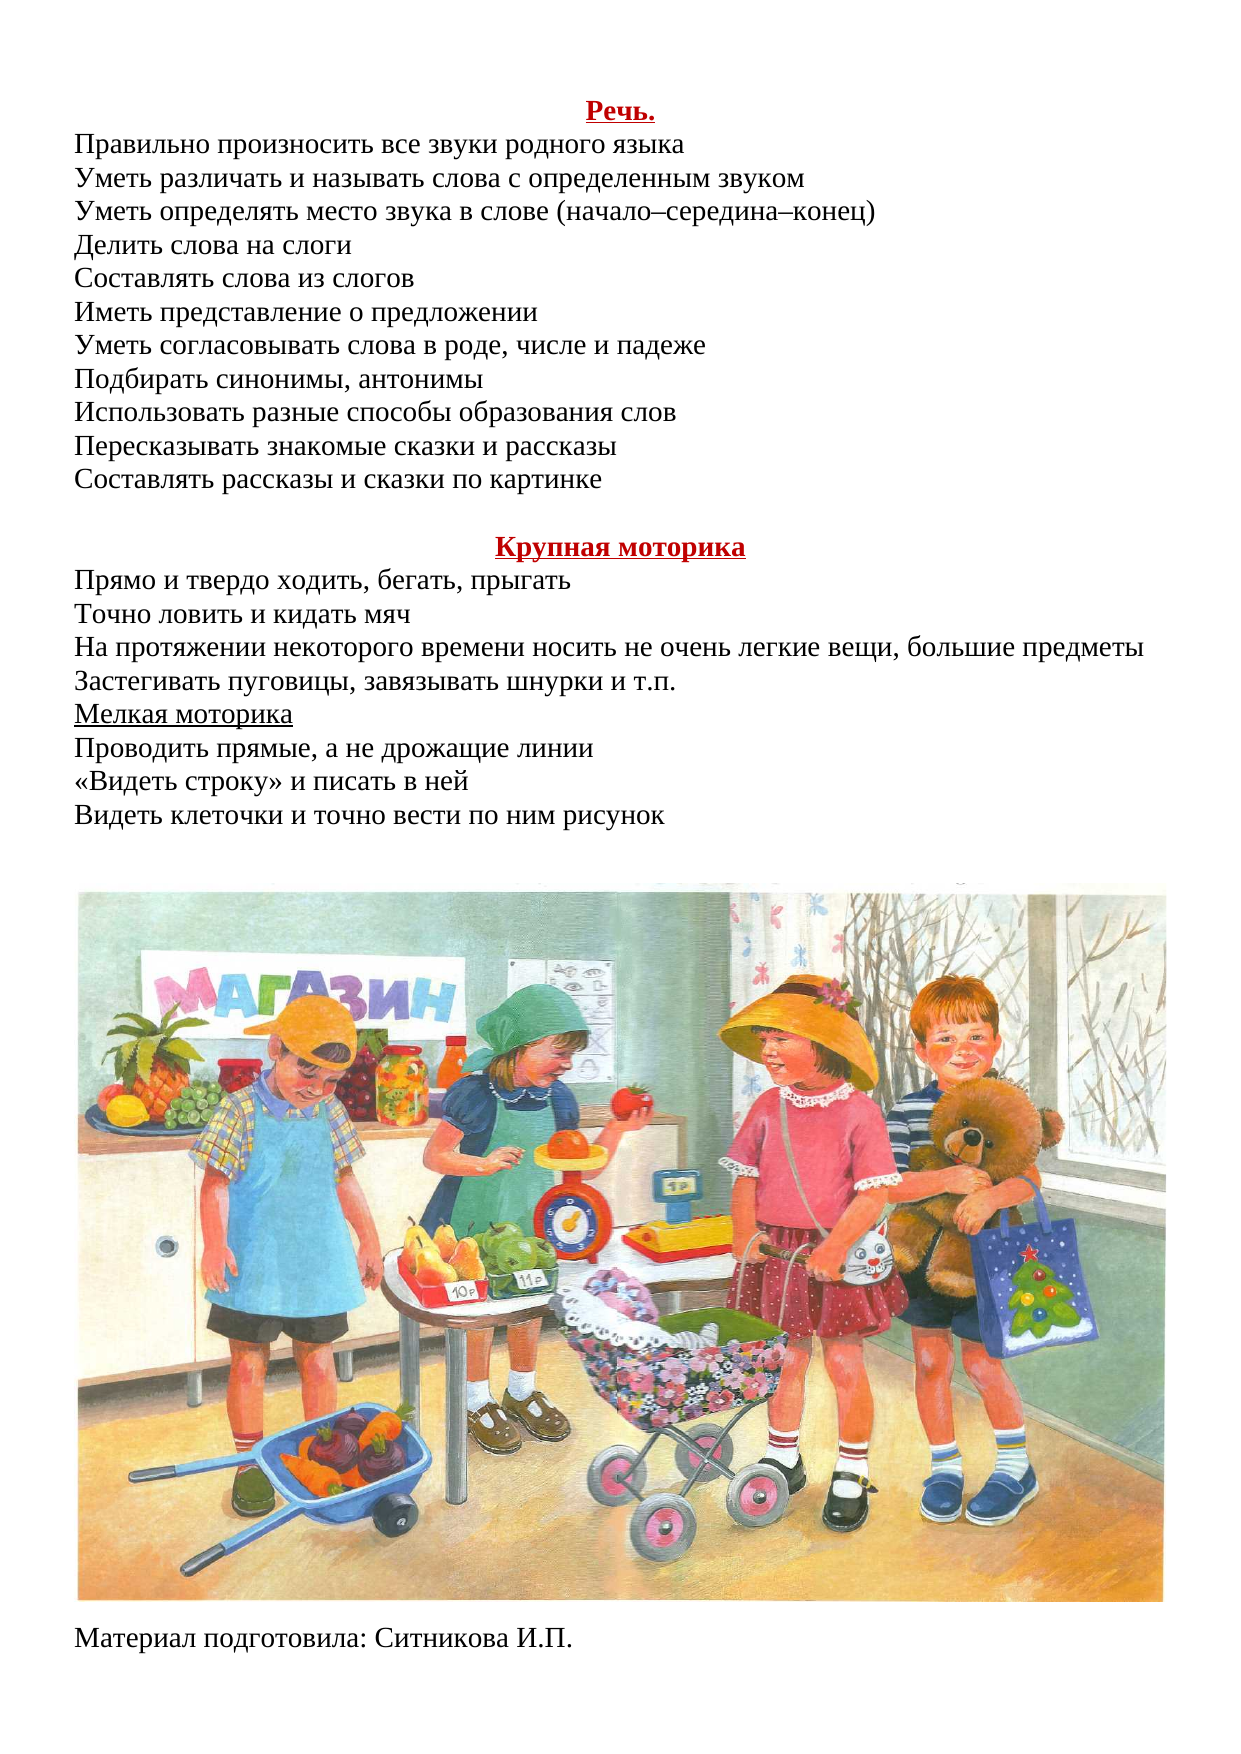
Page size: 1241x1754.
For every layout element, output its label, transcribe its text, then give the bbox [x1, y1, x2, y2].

text Правильно произносить все звуки родного языка [74, 126, 1167, 160]
text Делить слова на слоги [74, 227, 1167, 260]
text Речь. [74, 93, 1167, 126]
picture [73, 883, 1167, 1602]
text Прямо и твердо ходить, бегать, прыгать [74, 562, 1167, 596]
text Уметь определять место звука в слове (начало–середина–конец) [74, 193, 1167, 227]
text Пересказывать знакомые сказки и рассказы [74, 428, 1167, 462]
text Составлять слова из слогов [74, 260, 1167, 294]
text «Видеть строку» и писать в ней [74, 763, 1167, 797]
text Застегивать пуговицы, завязывать шнурки и т.п. [74, 663, 1167, 696]
text Точно ловить и кидать мяч [74, 596, 1167, 629]
text Крупная моторика [74, 529, 1167, 562]
text Подбирать синонимы, антонимы [74, 361, 1167, 394]
text На протяжении некоторого времени носить не очень легкие вещи, большие предметы [74, 629, 1167, 663]
text Проводить прямые, а не дрожащие линии [74, 730, 1167, 763]
text Составлять рассказы и сказки по картинке [74, 462, 1167, 495]
text Уметь различать и называть слова с определенным звуком [74, 160, 1167, 193]
text Уметь согласовывать слова в роде, числе и падеже [74, 327, 1167, 361]
text Иметь представление о предложении [74, 294, 1167, 327]
text Материал подготовила: Ситникова И.П. [74, 1621, 1167, 1654]
text Мелкая моторика [74, 696, 1167, 730]
text Использовать разные способы образования слов [74, 394, 1167, 428]
text Видеть клеточки и точно вести по ним рисунок [74, 797, 1167, 831]
